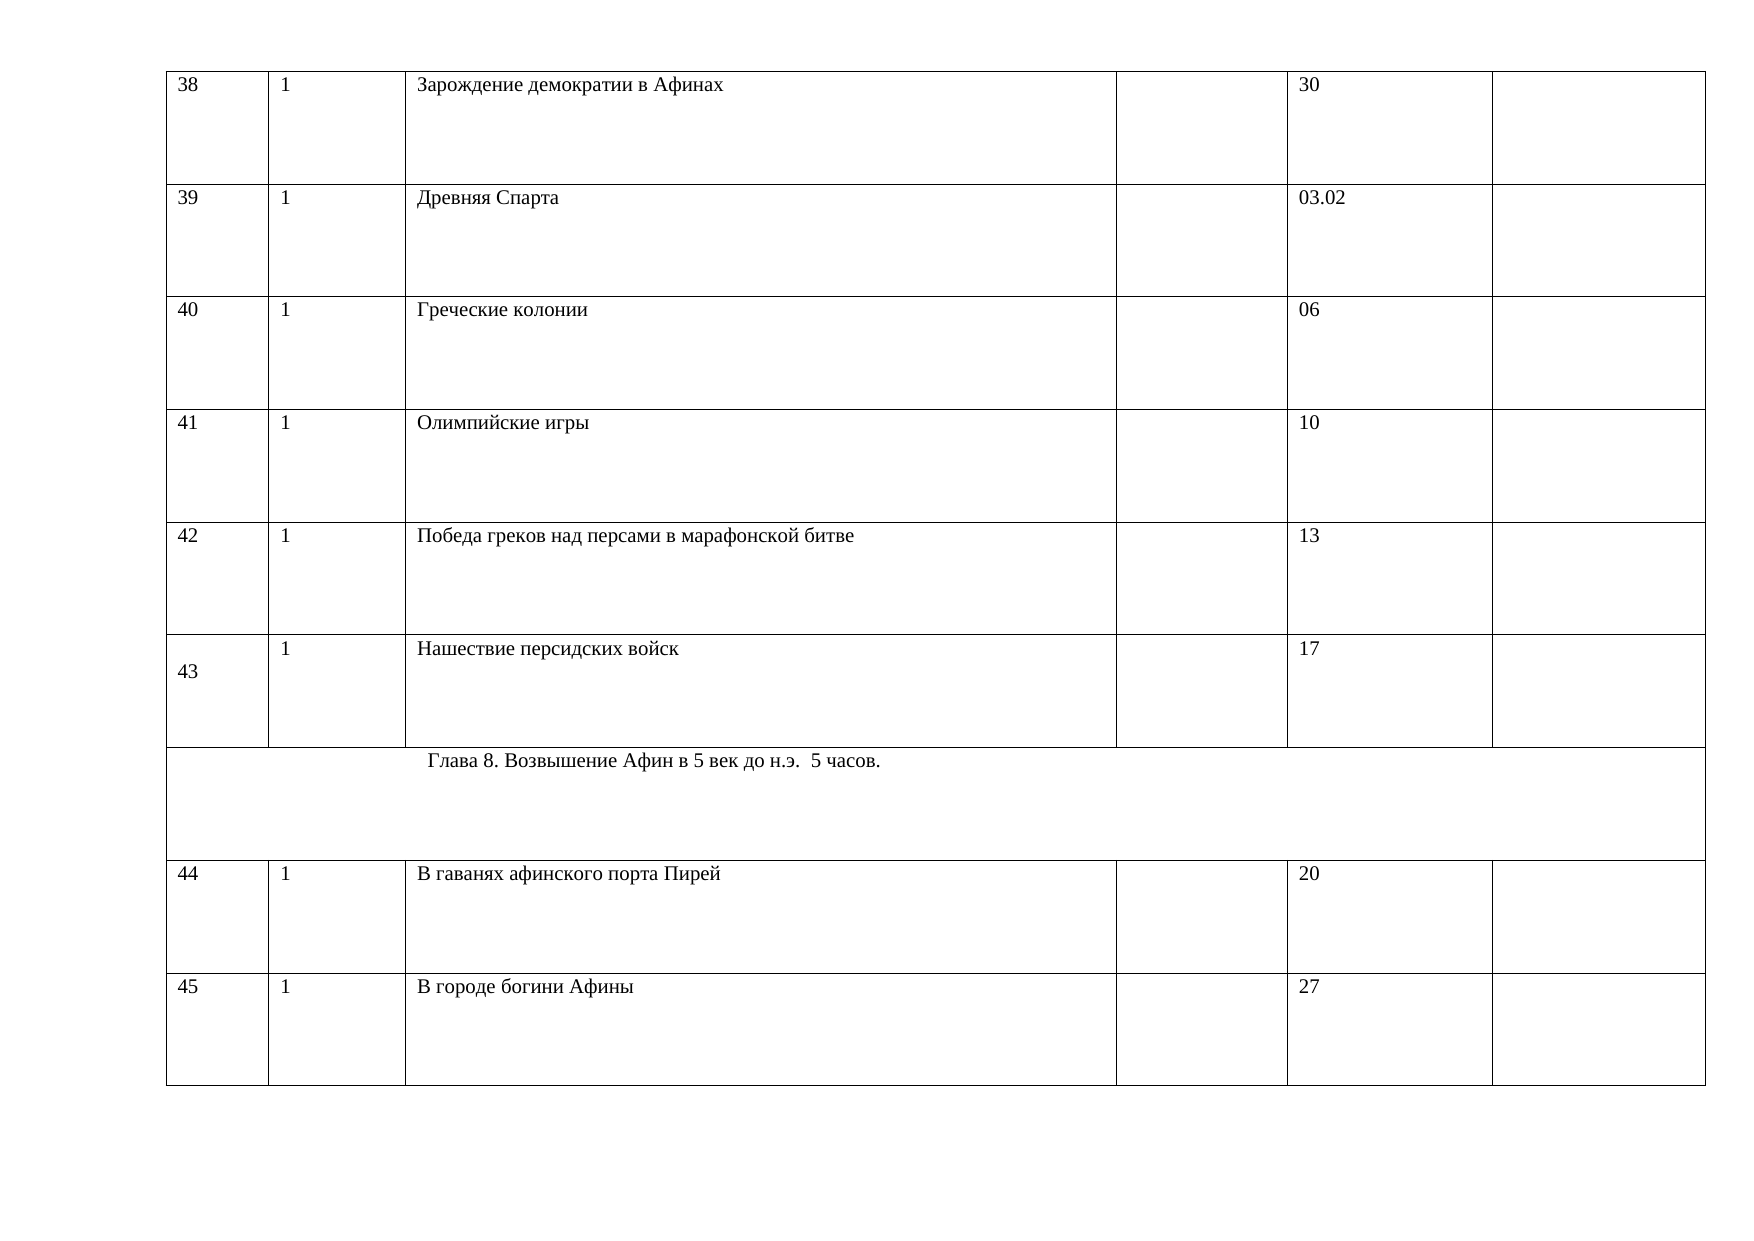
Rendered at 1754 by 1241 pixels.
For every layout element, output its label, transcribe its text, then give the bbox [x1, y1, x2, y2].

table_cell [1117, 861, 1287, 972]
table_cell 27 [1288, 974, 1492, 1085]
table_cell [1117, 523, 1287, 634]
table_cell 17 [1288, 635, 1492, 747]
table_cell 39 [167, 185, 268, 296]
table_cell Нашествие персидских войск [406, 635, 1116, 747]
table_cell Греческие колонии [406, 297, 1116, 409]
table_cell 1 [269, 523, 405, 634]
table_cell 43 [167, 635, 268, 747]
table_cell [1493, 523, 1705, 634]
table_cell 10 [1288, 410, 1492, 522]
table_cell 41 [167, 410, 268, 522]
table_cell 03.02 [1288, 185, 1492, 296]
table_cell [1493, 297, 1705, 409]
table_cell Зарождение демократии в Афинах [406, 72, 1116, 183]
table_cell [1493, 635, 1705, 747]
table_cell 13 [1288, 523, 1492, 634]
table_cell 20 [1288, 861, 1492, 972]
table_cell 45 [167, 974, 268, 1085]
table_cell Победа греков над персами в марафонской битве [406, 523, 1116, 634]
table_cell 40 [167, 297, 268, 409]
table_cell 1 [269, 635, 405, 747]
table_cell Глава 8. Возвышение Афин в 5 век до н.э. 5 часов. [167, 748, 1705, 860]
table_cell [1493, 410, 1705, 522]
table_cell [1493, 861, 1705, 972]
table_cell В городе богини Афины [406, 974, 1116, 1085]
table_cell 1 [269, 861, 405, 972]
table_cell В гаванях афинского порта Пирей [406, 861, 1116, 972]
table_cell [1117, 974, 1287, 1085]
table_cell [1117, 297, 1287, 409]
table_cell Олимпийские игры [406, 410, 1116, 522]
table_cell [1493, 185, 1705, 296]
table_cell 1 [269, 185, 405, 296]
table_cell 1 [269, 974, 405, 1085]
table_cell [1117, 72, 1287, 183]
table_cell 38 [167, 72, 268, 183]
table_cell [1117, 635, 1287, 747]
table_cell Древняя Спарта [406, 185, 1116, 296]
table_cell 06 [1288, 297, 1492, 409]
table_cell 1 [269, 297, 405, 409]
table_cell 42 [167, 523, 268, 634]
table_cell 30 [1288, 72, 1492, 183]
table_cell 44 [167, 861, 268, 972]
table_cell [1117, 185, 1287, 296]
table_cell [1493, 72, 1705, 183]
table_cell 1 [269, 410, 405, 522]
table_cell [1493, 974, 1705, 1085]
table_cell [1117, 410, 1287, 522]
table_cell 1 [269, 72, 405, 183]
